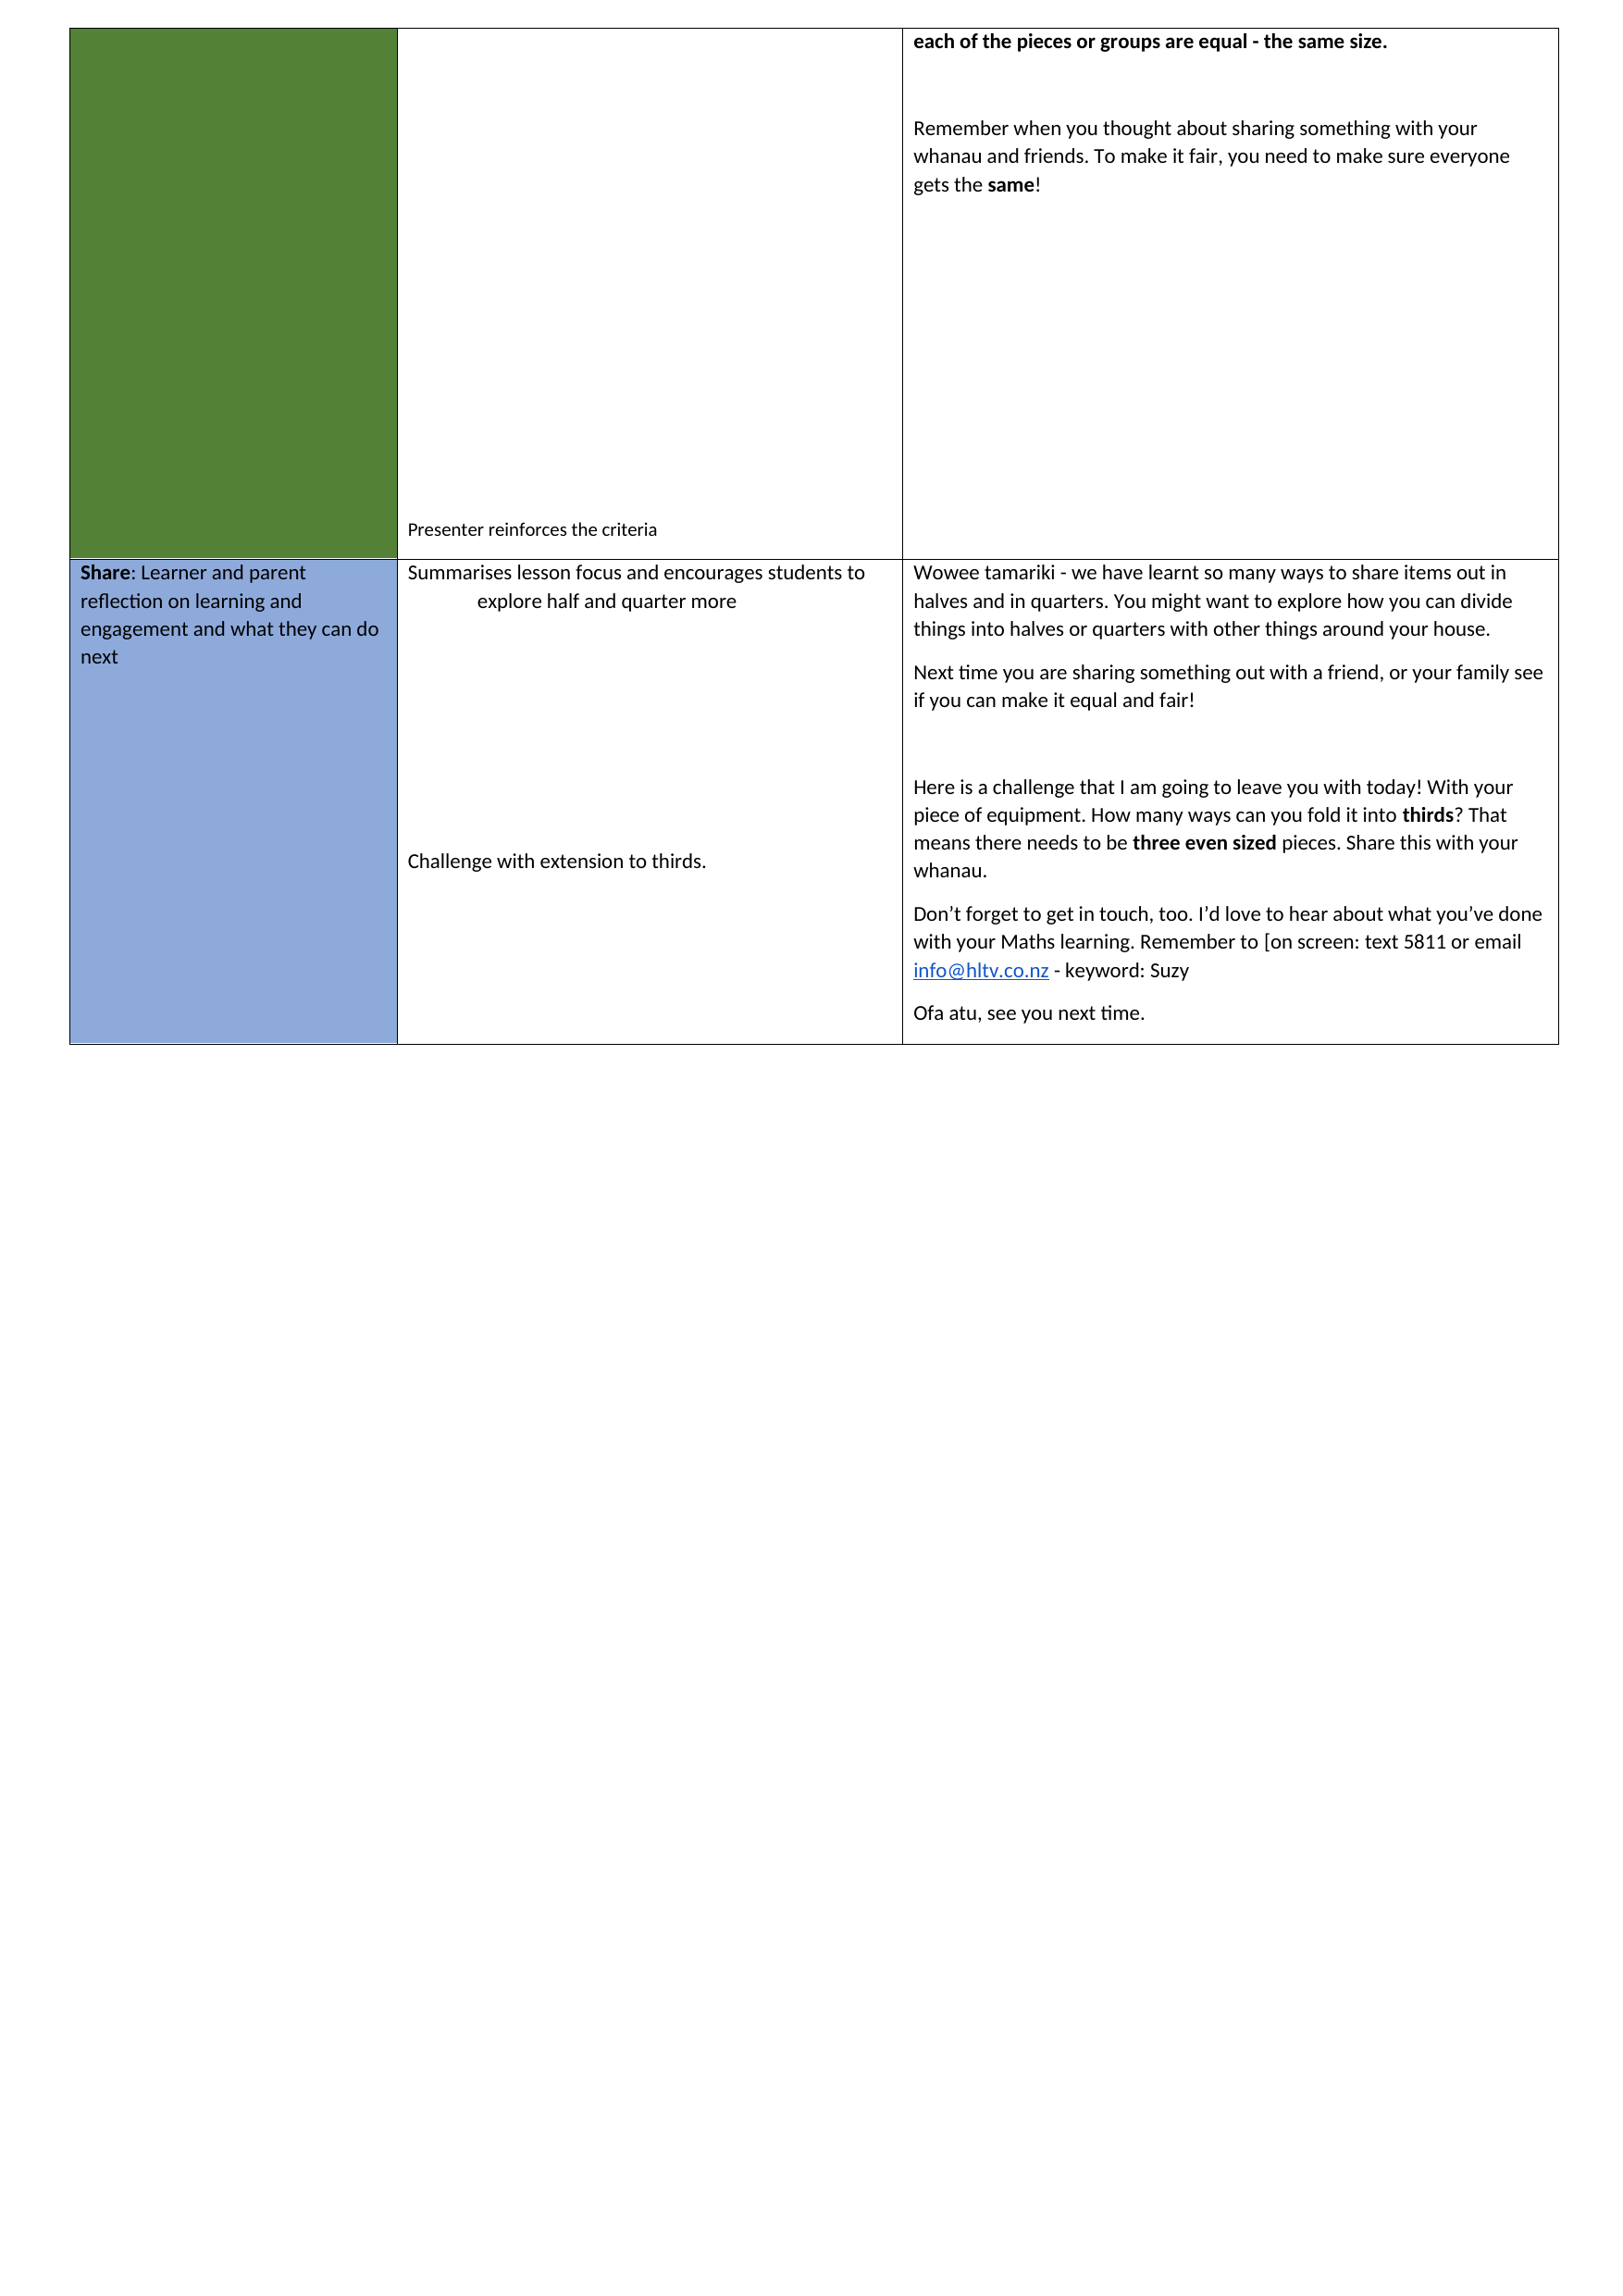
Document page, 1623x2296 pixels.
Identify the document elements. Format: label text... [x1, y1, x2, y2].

table_cell Summarises lesson focus and encourages students to explore half and quarter more Challenge with extension to thirds. [398, 560, 902, 1043]
table_cell Share: Learner and parent reflection on learning and engagement and what they can do next [70, 560, 397, 1043]
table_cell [70, 29, 397, 558]
table_cell Wowee tamariki - we have learnt so many ways to share items out in halves and in quarters. You might want to explore how you can divide things into halves or quarters with other things around your house. Next time you are sharing something out with a friend, or your family see if you can make it equal and fair! Here is a challenge that I am going to leave you with today! With your piece of equipment. How many ways can you fold it into thirds? That means there needs to be three even sized pieces. Share this with your whanau. Don’t forget to get in touch, too. I’d love to hear about what you’ve done with your Maths learning. Remember to [on screen: text 5811 or email info@hltv.co.nz - keyword: Suzy Ofa atu, see you next time. [903, 560, 1558, 1043]
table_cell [398, 29, 902, 558]
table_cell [903, 29, 1558, 558]
